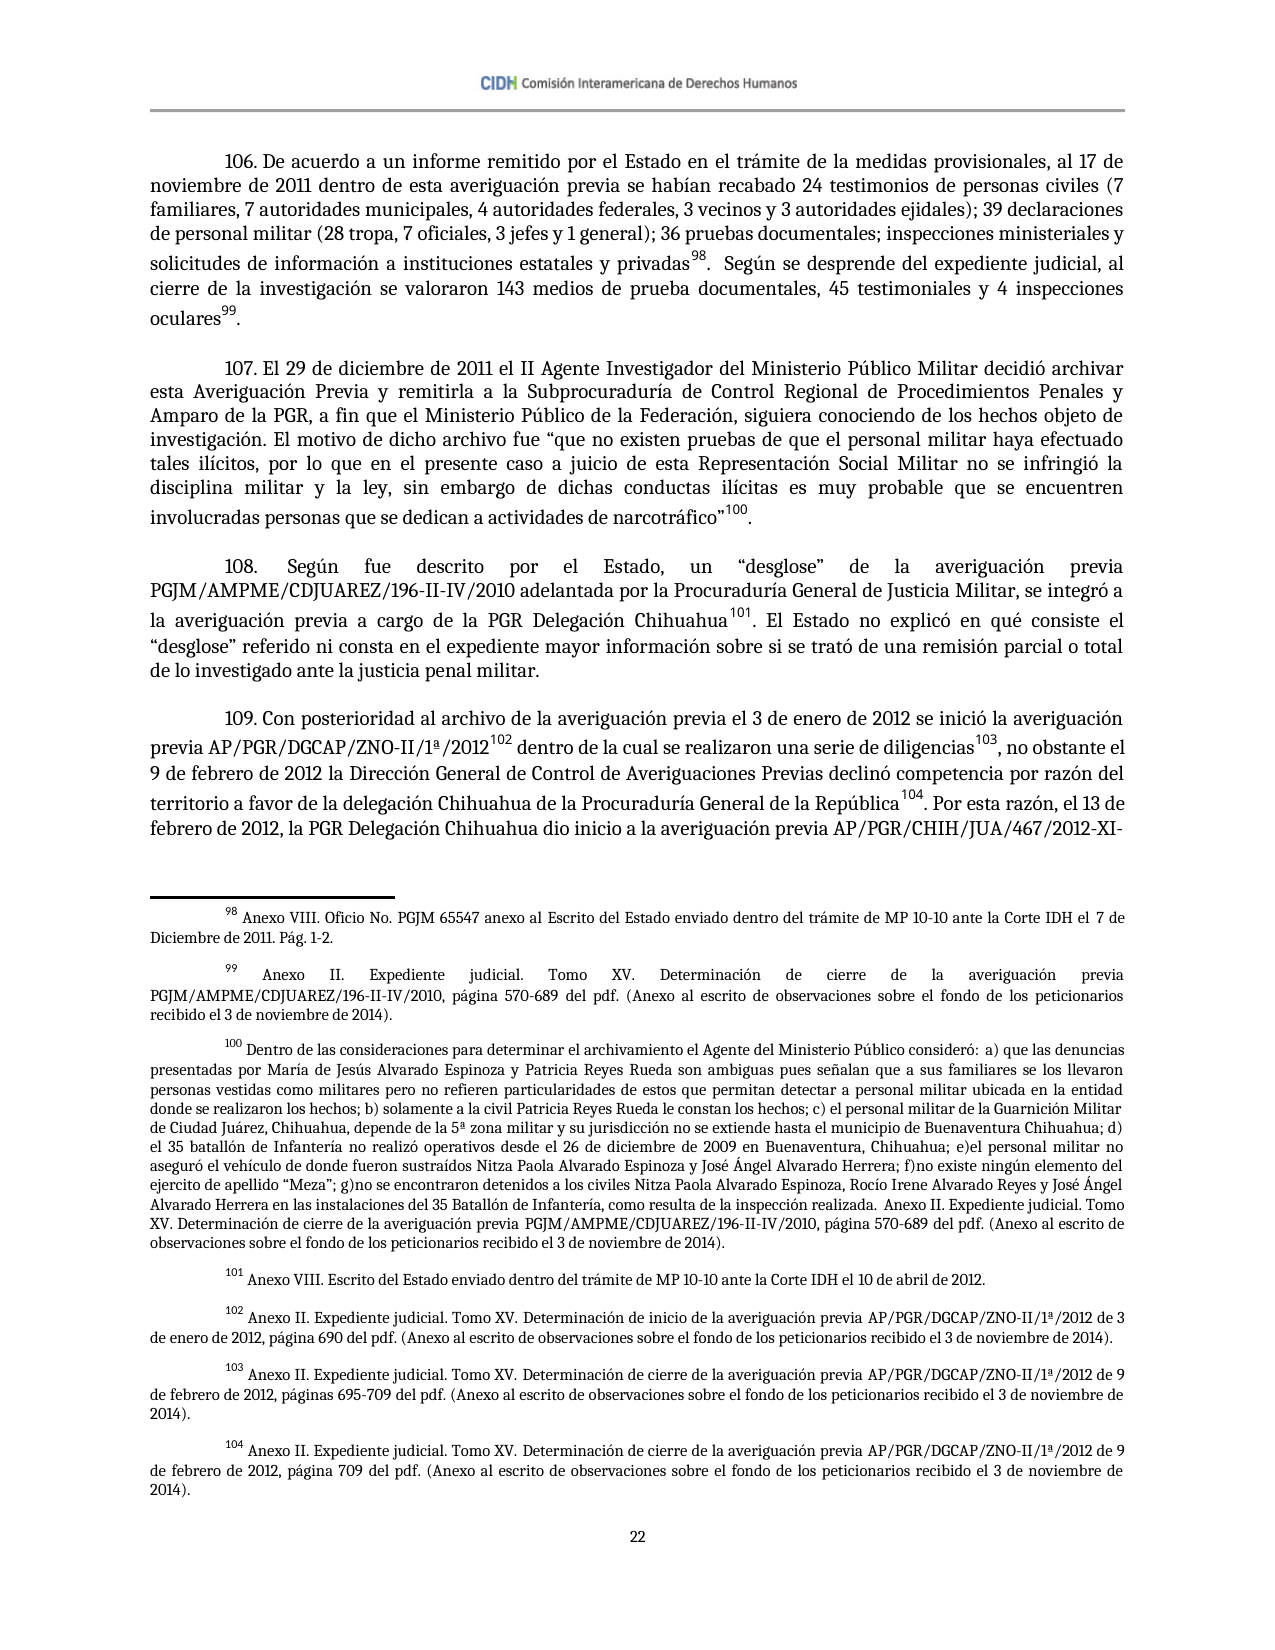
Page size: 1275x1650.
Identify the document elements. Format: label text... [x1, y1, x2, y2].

list Con posterioridad al archivo de la averiguación previa el 3 de enero de 2012 se inició la averiguación previa AP/PGR/DGCAP/ZNO-II/1ª/2012 dentro de la cual se realizaron una serie de diligencias, no obstante el 9 de febrero de 2012 la Dirección General de Control de Averiguaciones Previas declinó competencia por razón del territorio a favor de la delegación Chihuahua de la Procuraduría General de la República. Por esta razón, el 13 de febrero de 2012, la PGR Delegación Chihuahua dio inicio a la averiguación previa AP/PGR/CHIH/JUA/467/2012-XI-A, por los delitos de abuso de autoridad y desaparición forzada. Como se indicará más adelante, esta averiguación previa fue acumulada a otras que llevaba a cabo esta misma autoridad investigativa. [150, 706, 1125, 841]
picture [475, 74, 800, 92]
list El 29 de diciembre de 2011 el II Agente Investigador del Ministerio Público Militar decidió archivar esta Averiguación Previa y remitirla a la Subprocuraduría de Control Regional de Procedimientos Penales y Amparo de la PGR, a fin que el Ministerio Público de la Federación, siguiera conociendo de los hechos objeto de investigación. El motivo de dicho archivo fue “que no existen pruebas de que el personal militar haya efectuado tales ilícitos, por lo que en el presente caso a juicio de esta Representación Social Militar no se infringió la disciplina militar y la ley, sin embargo de dichas conductas ilícitas es muy probable que se encuentren involucradas personas que se dedican a actividades de narcotráfico”. [150, 356, 1125, 531]
list Según fue descrito por el Estado, un “desglose” de la averiguación previa PGJM/AMPME/CDJUAREZ/196-II-IV/2010 adelantada por la Procuraduría General de Justicia Militar, se integró a la averiguación previa a cargo de la PGR Delegación Chihuahua. El Estado no explicó en qué consiste el “desglose” referido ni consta en el expediente mayor información sobre si se trató de una remisión parcial o total de lo investigado ante la justicia penal militar. [150, 555, 1125, 682]
list De acuerdo a un informe remitido por el Estado en el trámite de la medidas provisionales, al 17 de noviembre de 2011 dentro de esta averiguación previa se habían recabado 24 testimonios de personas civiles (7 familiares, 7 autoridades municipales, 4 autoridades federales, 3 vecinos y 3 autoridades ejidales); 39 declaraciones de personal militar (28 tropa, 7 oficiales, 3 jefes y 1 general); 36 pruebas documentales; inspecciones ministeriales y solicitudes de información a instituciones estatales y privadas. Según se desprende del expediente judicial, al cierre de la investigación se valoraron 143 medios de prueba documentales, 45 testimoniales y 4 inspecciones oculares. [150, 150, 1125, 332]
